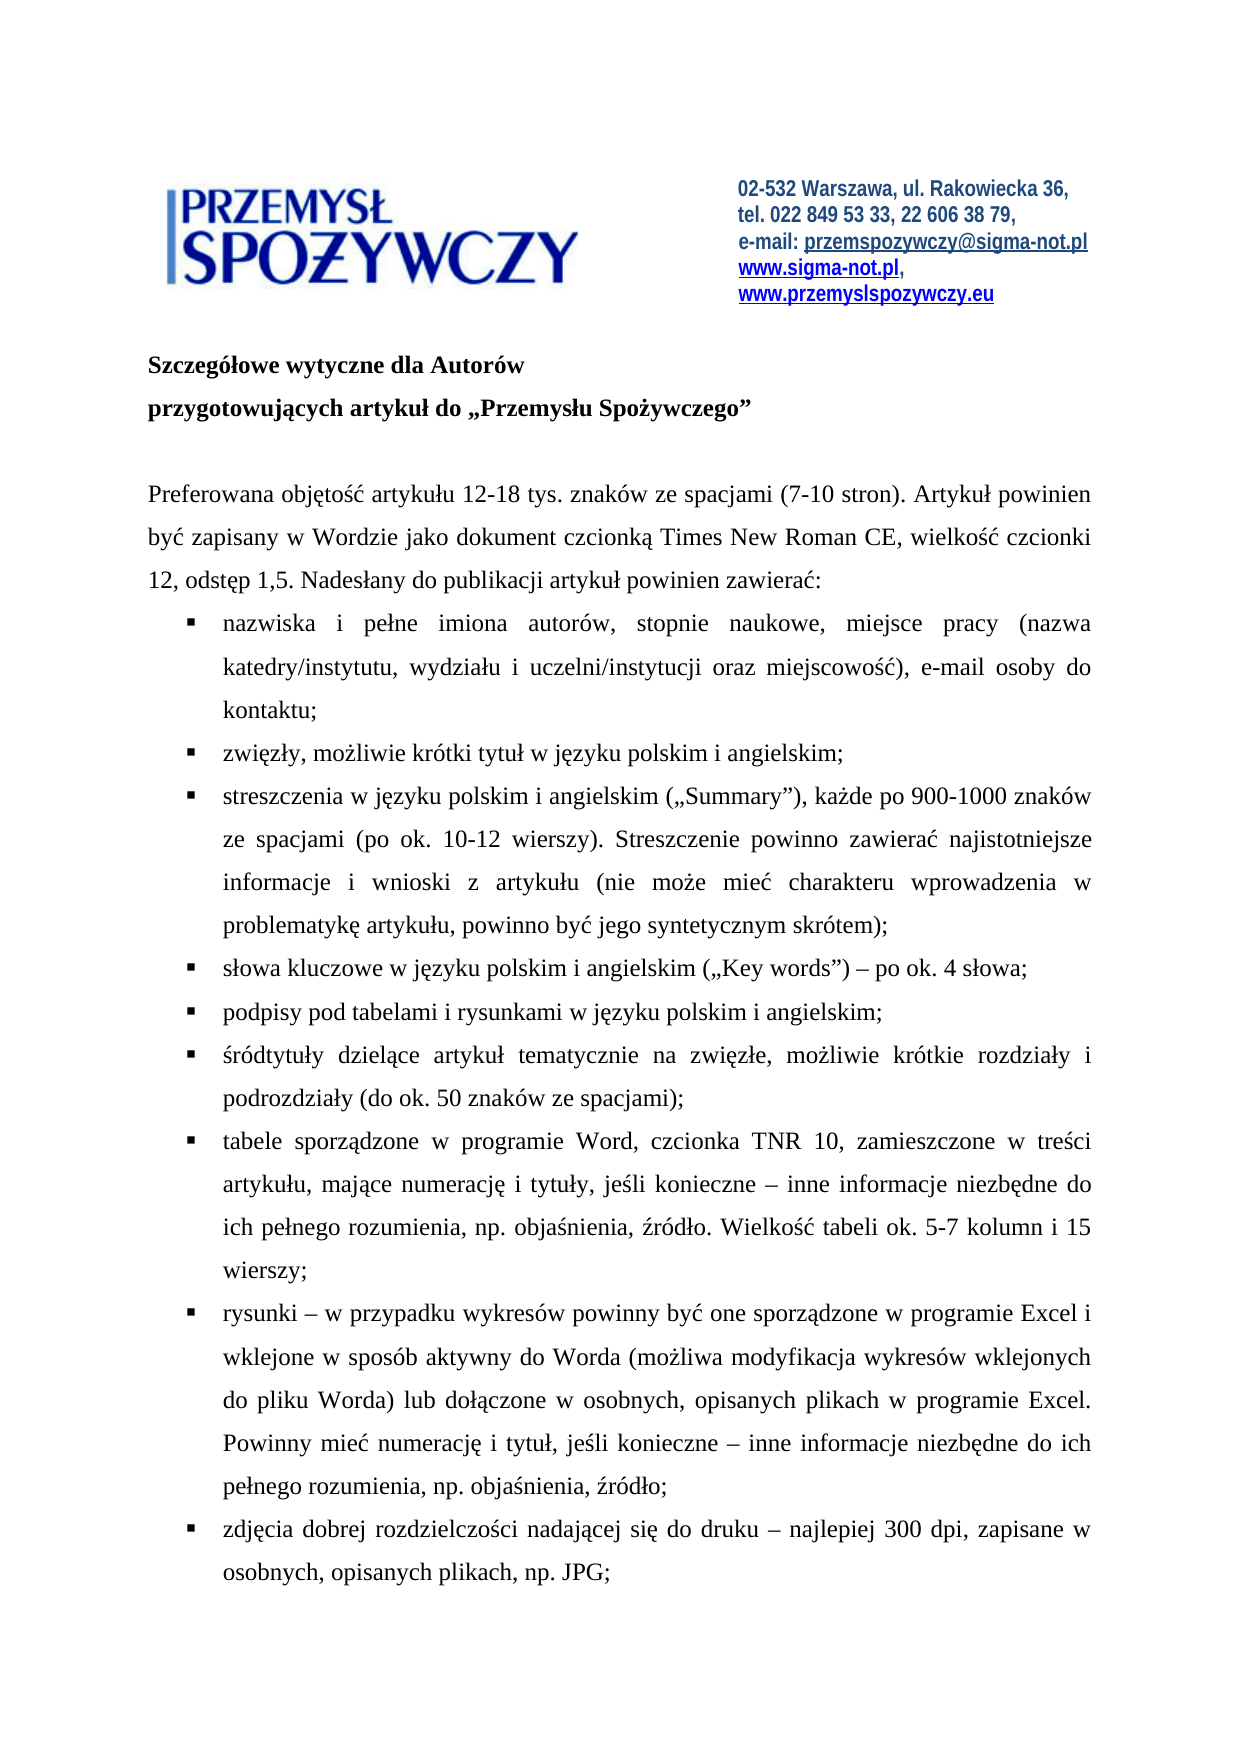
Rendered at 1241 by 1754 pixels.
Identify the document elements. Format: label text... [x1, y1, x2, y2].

text tel. 022 849 53 33, 22 606 38 79, [664, 201, 1104, 228]
picture [166, 183, 579, 289]
list podpisy pod tabelami i rysunkami w języku polskim i angielskim; [185, 997, 1092, 1025]
list zwięzły, możliwie krótki tytuł w języku polskim i angielskim; [185, 738, 1092, 767]
text www.przemyslspozywczy.eu [738, 280, 1101, 307]
list rysunki – w przypadku wykresów powinny być one sporządzone w programie Excel i wklejone w sposób aktywny do Worda (możliwa modyfikacja wykresów wklejonych do pliku Worda) lub dołączone w osobnych, opisanych plikach w programie Excel. Powinny mieć numerację i tytuł, jeśli konieczne – inne informacje niezbędne do ich pełnego rozumienia, np. objaśnienia, źródło; [185, 1298, 1092, 1500]
text przygotowujących artykuł do „Przemysłu Spożywczego” [148, 393, 1092, 422]
list słowa kluczowe w języku polskim i angielskim („Key words”) – po ok. 4 słowa; [185, 953, 1092, 982]
list zdjęcia dobrej rozdzielczości nadającej się do druku – najlepiej 300 dpi, zapisane w osobnych, opisanych plikach, np. JPG; [185, 1514, 1092, 1586]
list streszczenia w języku polskim i angielskim („Summary”), każde po 900-1000 znaków ze spacjami (po ok. 10-12 wierszy). Streszczenie powinno zawierać najistotniejsze informacje i wnioski z artykułu (nie może mieć charakteru wprowadzenia w problematykę artykułu, powinno być jego syntetycznym skrótem); [185, 781, 1092, 939]
list nazwiska i pełne imiona autorów, stopnie naukowe, miejsce pracy (nazwa katedry/instytutu, wydziału i uczelni/instytucji oraz miejscowość), e-mail osoby do kontaktu; [185, 608, 1092, 723]
text Szczegółowe wytyczne dla Autorów [148, 350, 1092, 378]
text 02-532 Warszawa, ul. Rakowiecka 36, [664, 175, 1085, 201]
list śródtytuły dzielące artykuł tematycznie na zwięzłe, możliwie krótkie rozdziały i podrozdziały (do ok. 50 znaków ze spacjami); [185, 1040, 1092, 1112]
text www.sigma-not.pl, [738, 254, 1101, 280]
text e-mail: przemspozywczy@sigma-not.pl [738, 228, 1101, 254]
text Preferowana objętość artykułu 12-18 tys. znaków ze spacjami (7-10 stron). Artykuł powinien być zapisany w Wordzie jako dokument czcionką Times New Roman CE, wielkość czcionki 12, odstęp 1,5. Nadesłany do publikacji artykuł powinien zawierać: [148, 479, 1092, 594]
list tabele sporządzone w programie Word, czcionka TNR 10, zamieszczone w treści artykułu, mające numerację i tytuły, jeśli konieczne – inne informacje niezbędne do ich pełnego rozumienia, np. objaśnienia, źródło. Wielkość tabeli ok. 5-7 kolumn i 15 wierszy; [185, 1126, 1092, 1284]
